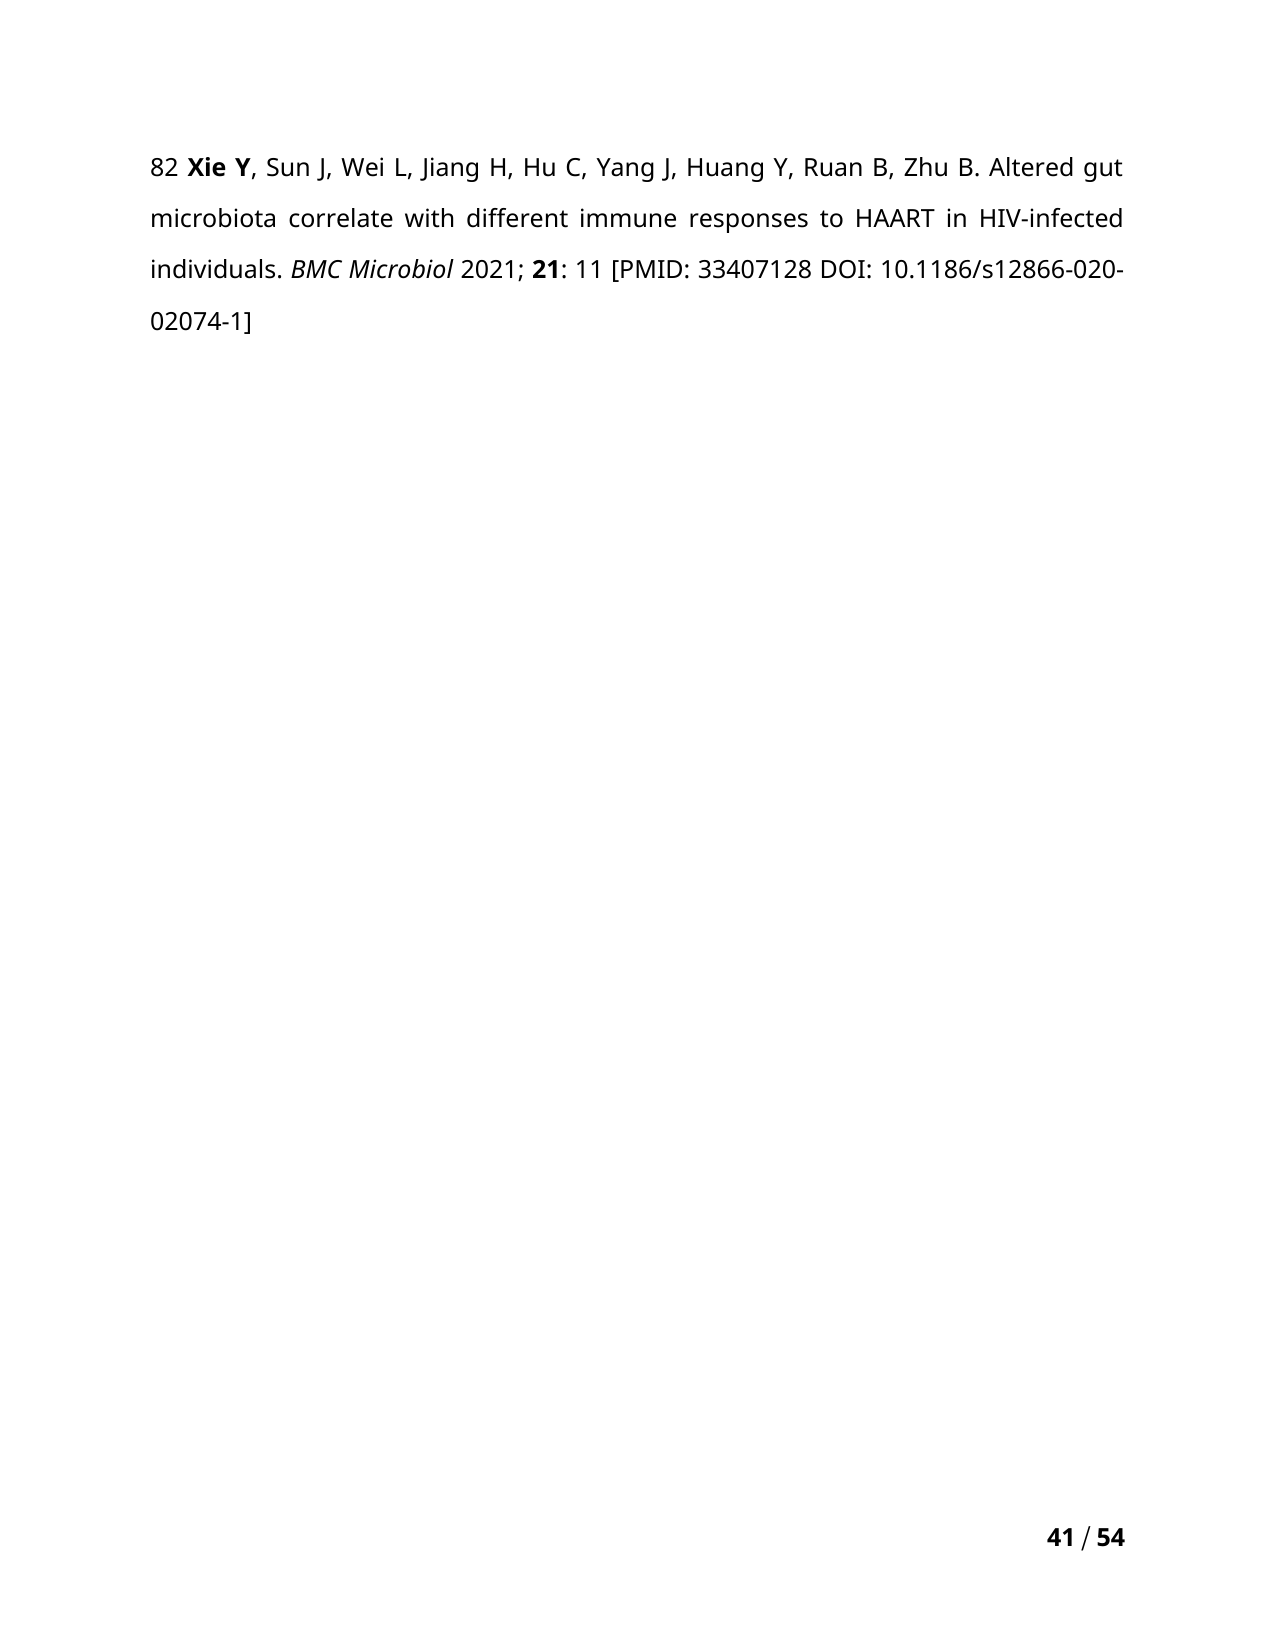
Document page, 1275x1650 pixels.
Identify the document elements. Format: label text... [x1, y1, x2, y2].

text 82 Xie Y, Sun J, Wei L, Jiang H, Hu C, Yang J, Huang Y, Ruan B, Zhu B. Altered gut microbiota correlate with different immune responses to HAART in HIV-infected individuals. BMC Microbiol 2021; 21: 11 [PMID: 33407128 DOI: 10.1186/s12866-020-02074-1] [150, 150, 1125, 337]
